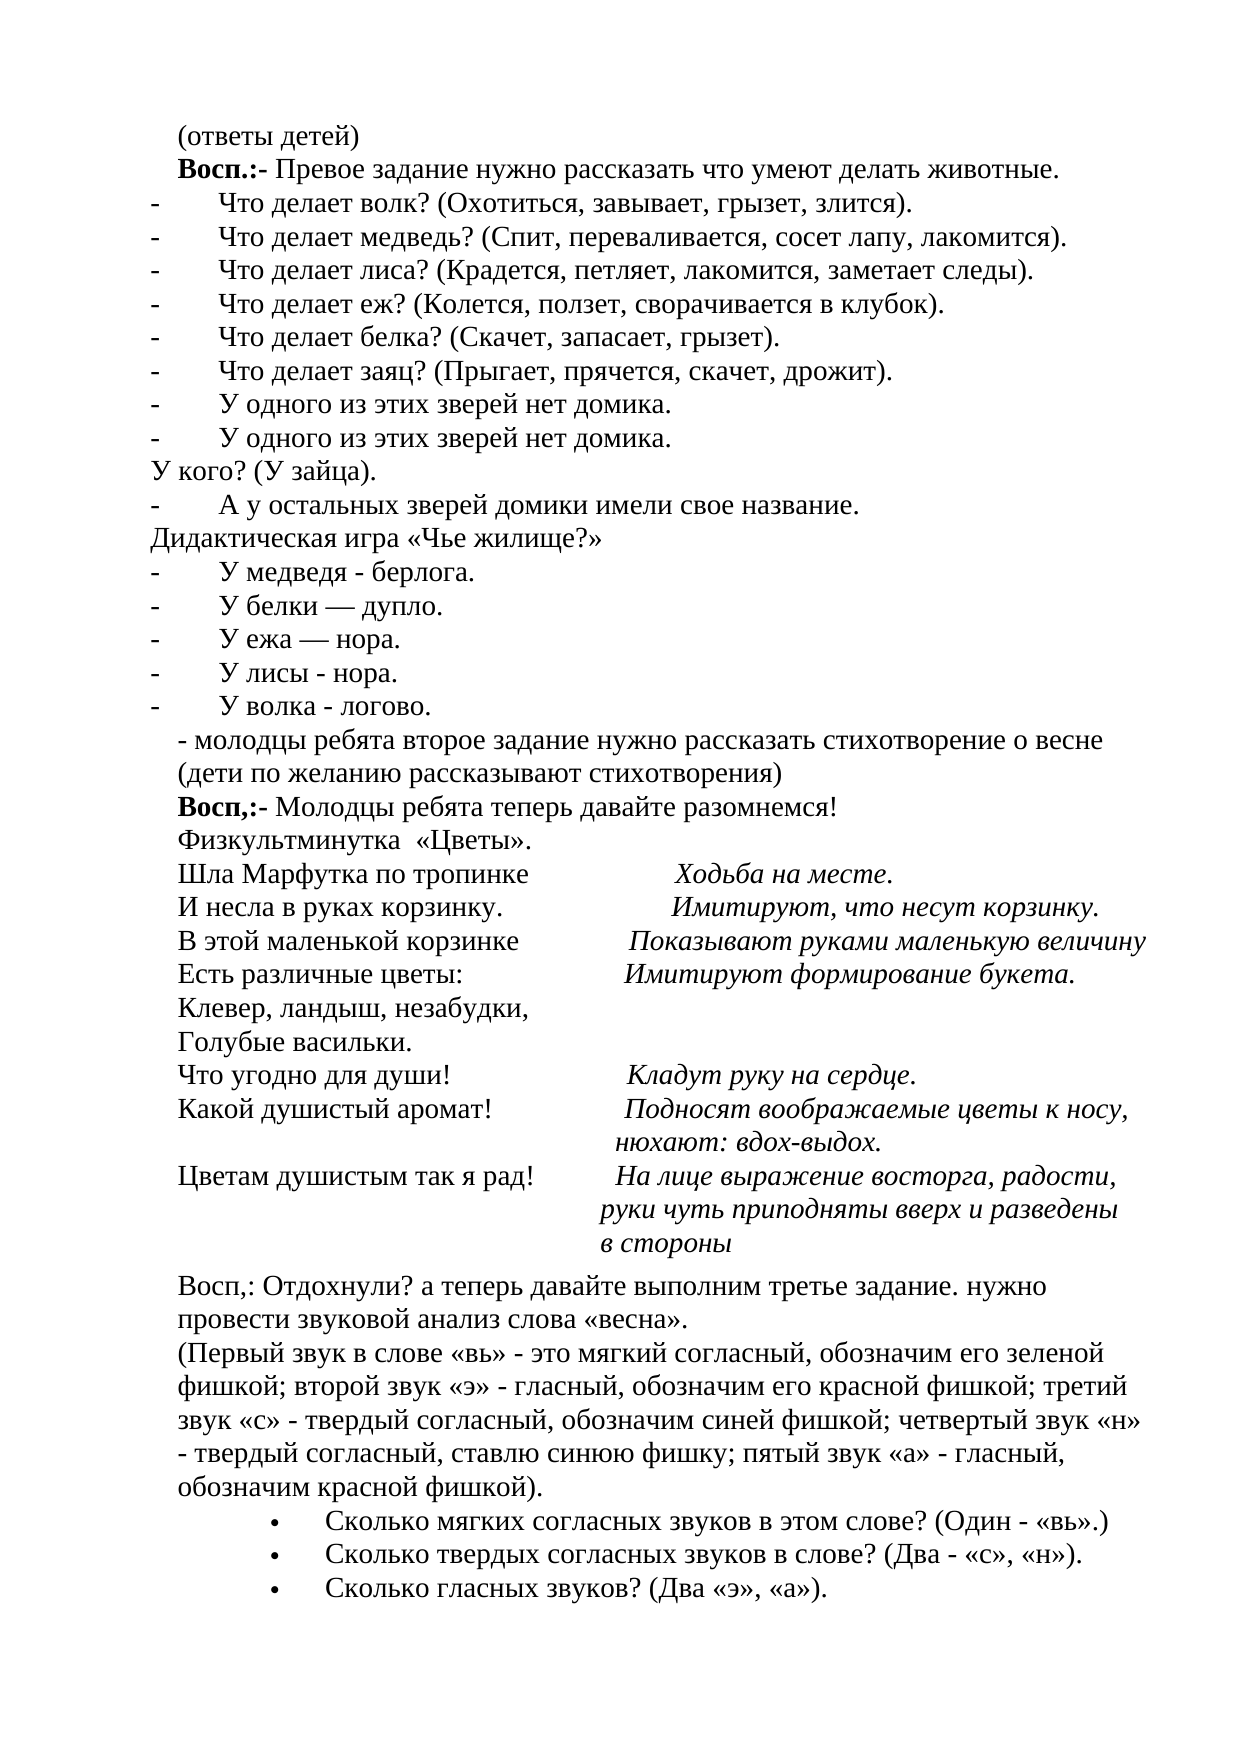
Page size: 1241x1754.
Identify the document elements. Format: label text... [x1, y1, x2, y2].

text Шла Марфутка по тропинке Ходьба на месте. [177, 856, 1152, 889]
text Что угодно для души! Кладут руку на сердце. [177, 1057, 1152, 1091]
text Восп,:- Молодцы ребята теперь давайте разомнемся! [177, 789, 1152, 822]
text Есть различные цветы: Имитируют формирование букета. [177, 957, 1152, 990]
text В этой маленькой корзинке Показывают руками маленькую величину [177, 923, 1152, 957]
text - А у остальных зверей домики имели свое название. [150, 487, 1152, 521]
text Клевер, ландыш, незабудки, [177, 990, 1152, 1024]
text Восп.:- Превое задание нужно рассказать что умеют делать животные. [177, 152, 1152, 185]
text Восп,: Отдохнули? а теперь давайте выполним третье задание. нужно провести звуковой анализ слова «весна». [177, 1268, 1152, 1335]
text - У волка - логово. [150, 688, 1152, 722]
list Сколько твердых согласных звуков в слове? (Два - «с», «н»). [177, 1536, 1152, 1570]
text - Что делает волк? (Охотиться, завывает, грызет, злится). [150, 185, 1152, 219]
text - У белки — дупло. [150, 588, 1152, 621]
text (ответы детей) [177, 118, 1152, 152]
text - У медведя - берлога. [150, 554, 1152, 588]
text - У одного из этих зверей нет домика. [150, 420, 1152, 453]
text Физкультминутка «Цветы». [177, 822, 1152, 856]
text - Что делает лиса? (Крадется, петляет, лакомится, заметает следы). [150, 252, 1152, 286]
text - молодцы ребята второе задание нужно рассказать стихотворение о весне (дети по желанию рассказывают стихотворения) [177, 722, 1152, 789]
text Цветам душистым так я рад! На лице выражение восторга, радости, [177, 1158, 1152, 1191]
list Сколько гласных звуков? (Два «э», «а»). [177, 1570, 1152, 1603]
text Дидактическая игра «Чье жилище?» [150, 521, 1152, 554]
text Голубые васильки. [177, 1024, 1152, 1057]
text руки чуть приподняты вверх и разведены [177, 1191, 1152, 1225]
list Сколько мягких согласных звуков в этом слове? (Один - «вь».) [177, 1503, 1152, 1536]
text И несла в руках корзинку. Имитируют, что несут корзинку. [177, 889, 1152, 923]
text (Первый звук в слове «вь» - это мягкий согласный, обозначим его зеленой фишкой; второй звук «э» - гласный, обозначим его красной фишкой; третий звук «с» - твердый согласный, обозначим синей фишкой; четвертый звук «н» - твердый согласный, ставлю синюю фишку; пятый звук «а» - гласный, обозначим красной фишкой). [177, 1335, 1152, 1503]
text У кого? (У зайца). [150, 453, 1152, 487]
text Какой душистый аромат! Подносят воображаемые цветы к носу, [177, 1091, 1152, 1124]
text - Что делает медведь? (Спит, переваливается, сосет лапу, лакомится). [150, 219, 1152, 252]
text - У ежа — нора. [150, 621, 1152, 655]
text нюхают: вдох-выдох. [177, 1124, 1152, 1158]
text - У лисы - нора. [150, 655, 1152, 688]
text в стороны [177, 1225, 1152, 1258]
text - У одного из этих зверей нет домика. [150, 386, 1152, 420]
text - Что делает еж? (Колется, ползет, сворачивается в клубок). [150, 286, 1152, 319]
text - Что делает заяц? (Прыгает, прячется, скачет, дрожит). [150, 353, 1152, 386]
text - Что делает белка? (Скачет, запасает, грызет). [150, 319, 1152, 353]
